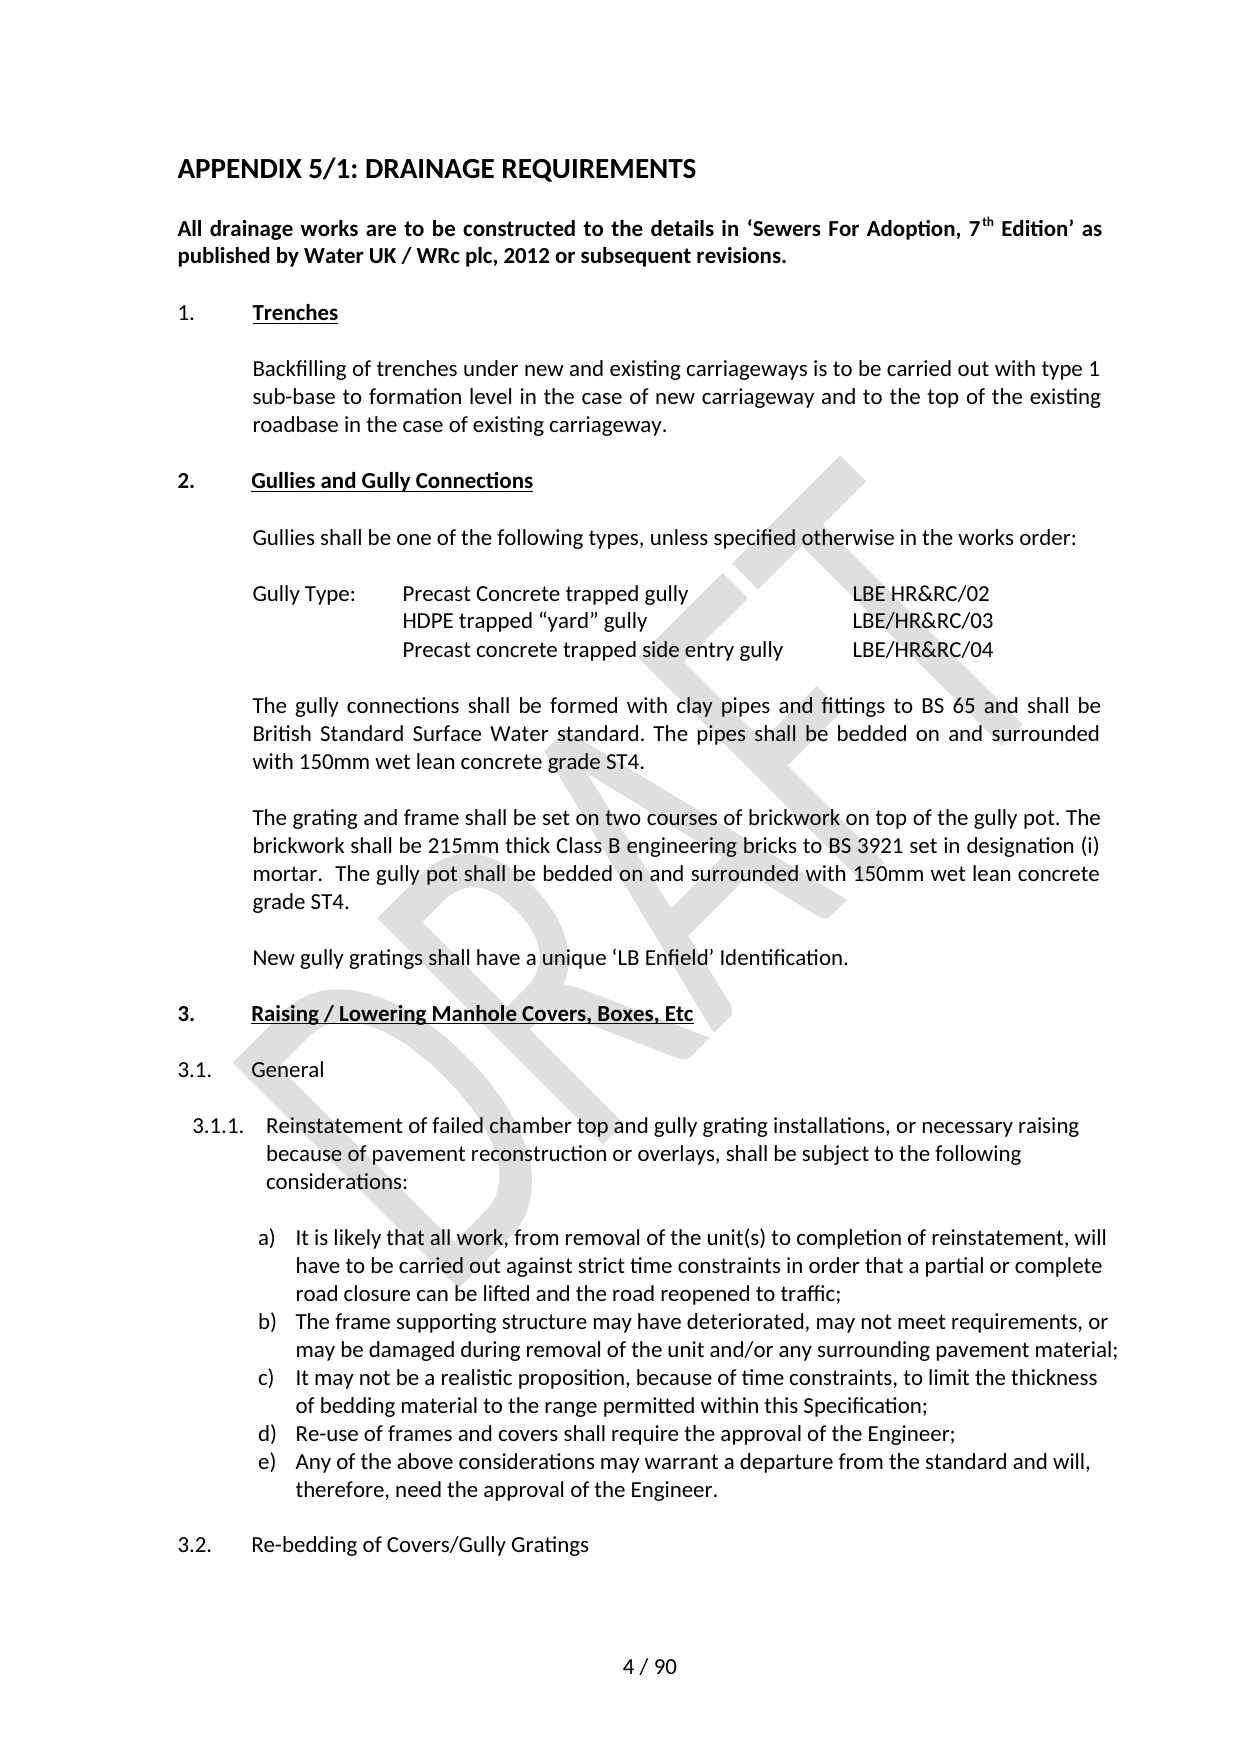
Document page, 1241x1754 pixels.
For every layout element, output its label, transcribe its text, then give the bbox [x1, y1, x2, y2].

list Reinstatement of failed chamber top and gully grating installations, or necessary raising because of pavement reconstruction or overlays, shall be subject to the following considerations: [192, 1111, 1122, 1195]
list Re-use of frames and covers shall require the approval of the Engineer; [258, 1419, 1122, 1447]
text APPENDIX 5/1: DRAINAGE REQUIREMENTS [177, 150, 1102, 186]
text The gully connections shall be formed with clay pipes and fittings to BS 65 and shall be British Standard Surface Water standard. The pipes shall be bedded on and surrounded with 150mm wet lean concrete grade ST4. [252, 691, 1102, 775]
text The grating and frame shall be set on two courses of brickwork on top of the gully pot. The brickwork shall be 215mm thick Class B engineering bricks to BS 3921 set in designation (i) mortar. The gully pot shall be bedded on and surrounded with 150mm wet lean concrete grade ST4. [252, 803, 1102, 915]
text Gullies shall be one of the following types, unless specified otherwise in the works order: [252, 523, 1102, 551]
list It may not be a realistic proposition, because of time constraints, to limit the thickness of bedding material to the range permitted within this Specification; [258, 1363, 1122, 1419]
list Any of the above considerations may warrant a departure from the standard and will, therefore, need the approval of the Engineer. [258, 1447, 1122, 1503]
text New gully gratings shall have a unique ‘LB Enfield’ Identification. [252, 943, 1102, 971]
list It is likely that all work, from removal of the unit(s) to completion of reinstatement, will have to be carried out against strict time constraints in order that a partial or complete road closure can be lifted and the road reopened to traffic; [258, 1223, 1122, 1307]
list Gullies and Gully Connections [177, 467, 1102, 494]
text All drainage works are to be constructed to the details in ‘Sewers For Adoption, 7th Edition’ as published by Water UK / WRc plc, 2012 or subsequent revisions. [177, 214, 1102, 270]
text Gully Type: Precast Concrete trapped gully LBE HR&RC/02 [252, 579, 1102, 607]
text 1. Trenches [177, 298, 1102, 326]
text Backfilling of trenches under new and existing carriageways is to be carried out with type 1 sub-base to formation level in the case of new carriageway and to the top of the existing roadbase in the case of existing carriageway. [252, 354, 1102, 438]
text HDPE trapped “yard” gully LBE/HR&RC/03 [252, 607, 1102, 635]
list The frame supporting structure may have deteriorated, may not meet requirements, or may be damaged during removal of the unit and/or any surrounding pavement material; [258, 1307, 1122, 1363]
list Raising / Lowering Manhole Covers, Boxes, Etc [177, 999, 1102, 1027]
text Precast concrete trapped side entry gully LBE/HR&RC/04 [252, 635, 1102, 663]
list General [177, 1055, 1122, 1083]
list Re-bedding of Covers/Gully Gratings [177, 1530, 1122, 1558]
